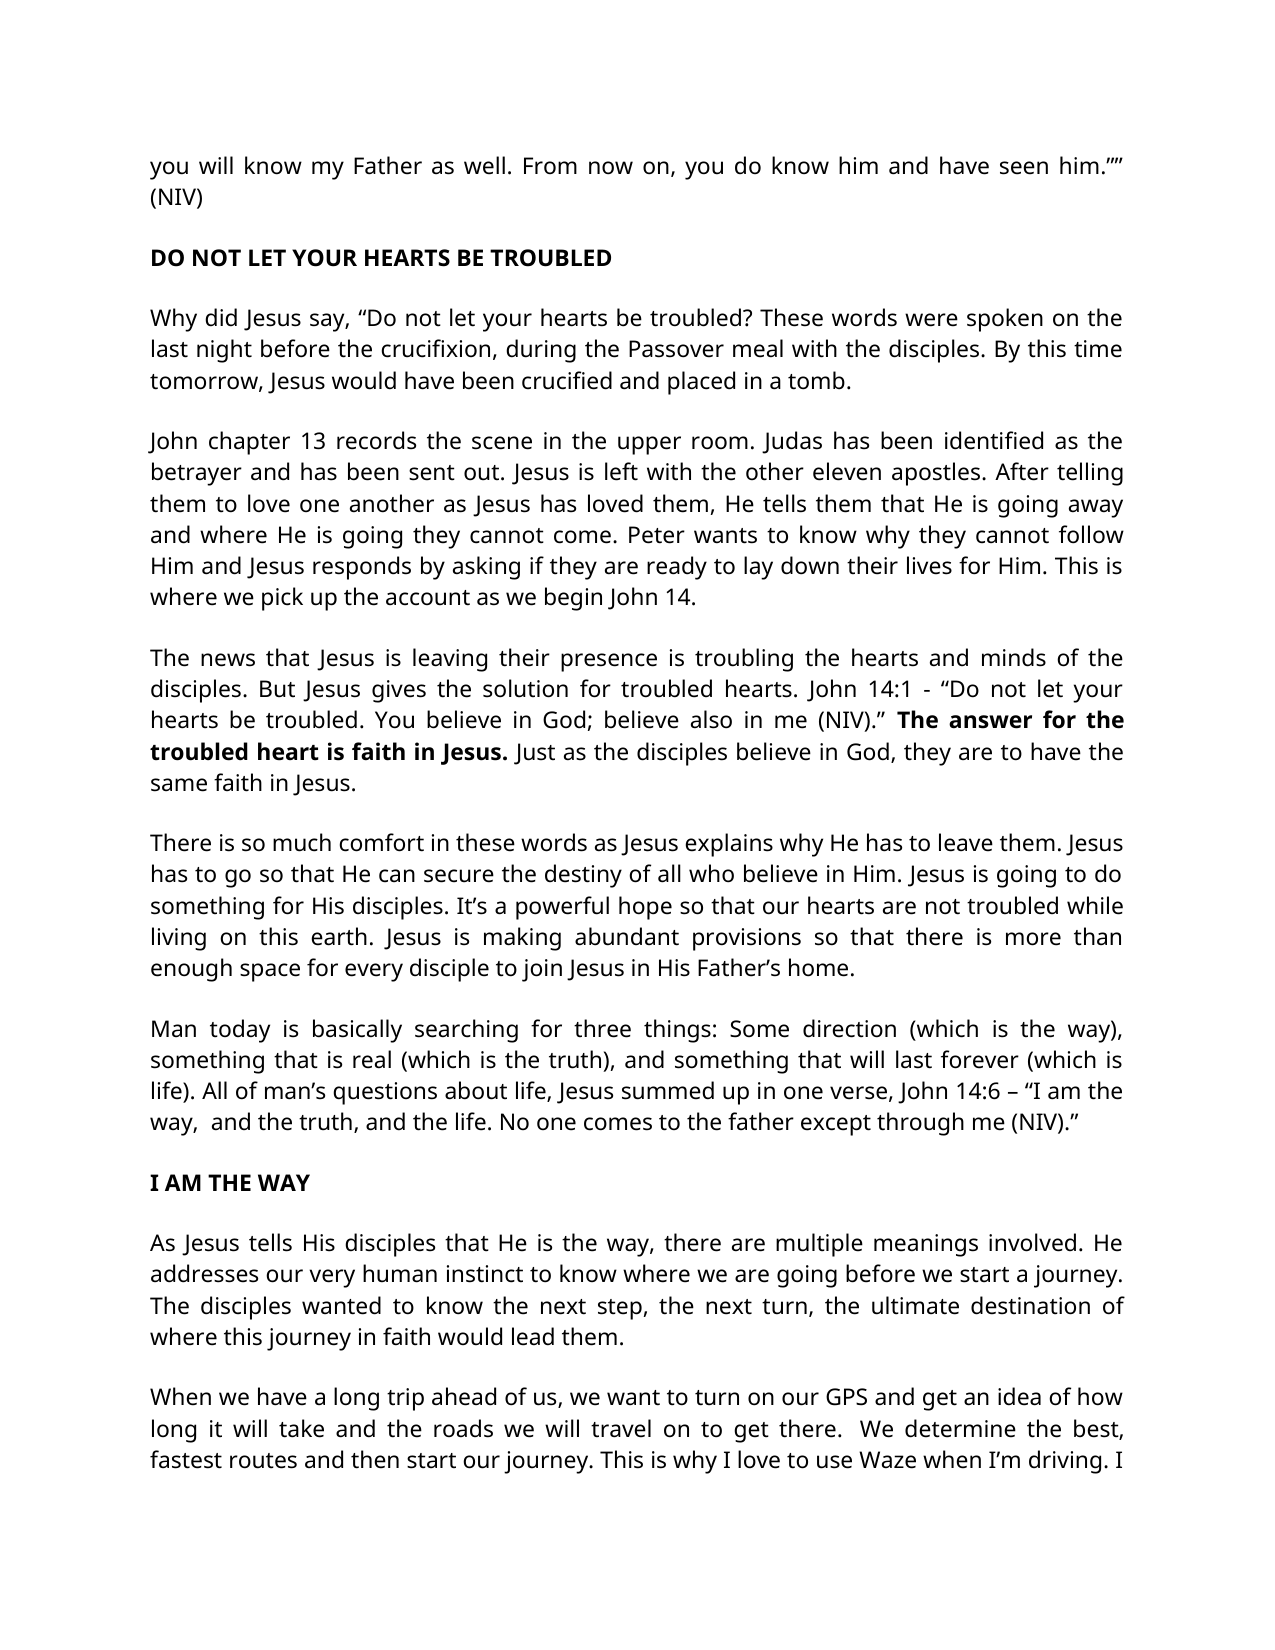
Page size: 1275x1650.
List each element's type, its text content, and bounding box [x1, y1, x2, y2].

text As Jesus tells His disciples that He is the way, there are multiple meanings involved. He addresses our very human instinct to know where we are going before we start a journey. The disciples wanted to know the next step, the next turn, the ultimate destination of where this journey in faith would lead them. [150, 1227, 1125, 1352]
text DO NOT LET YOUR HEARTS BE TROUBLED [150, 242, 1125, 273]
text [150, 150, 1125, 212]
text Why did Jesus say, “Do not let your hearts be troubled? These words were spoken on the last night before the crucifixion, during the Passover meal with the disciples. By this time tomorrow, Jesus would have been crucified and placed in a tomb. [150, 302, 1125, 396]
text There is so much comfort in these words as Jesus explains why He has to leave them. Jesus has to go so that He can secure the destiny of all who believe in Him. Jesus is going to do something for His disciples. It’s a powerful hope so that our hearts are not troubled while living on this earth. Jesus is making abundant provisions so that there is more than enough space for every disciple to join Jesus in His Father’s home. [150, 827, 1125, 983]
text The news that Jesus is leaving their presence is troubling the hearts and minds of the disciples. But Jesus gives the solution for troubled hearts. John 14:1 - “Do not let your hearts be troubled. You believe in God; believe also in me (NIV).” The answer for the troubled heart is faith in Jesus. Just as the disciples believe in God, they are to have the same faith in Jesus. [150, 642, 1125, 798]
text Man today is basically searching for three things: Some direction (which is the way), something that is real (which is the truth), and something that will last forever (which is life). All of man’s questions about life, Jesus summed up in one verse, John 14:6 – “I am the way, and the truth, and the life. No one comes to the father except through me (NIV).” [150, 1012, 1125, 1137]
text John chapter 13 records the scene in the upper room. Judas has been identified as the betrayer and has been sent out. Jesus is left with the other eleven apostles. After telling them to love one another as Jesus has loved them, He tells them that He is going away and where He is going they cannot come. Peter wants to know why they cannot follow Him and Jesus responds by asking if they are ready to lay down their lives for Him. This is where we pick up the account as we begin John 14. [150, 425, 1125, 612]
text I AM THE WAY [150, 1167, 1125, 1198]
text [150, 1381, 1125, 1475]
